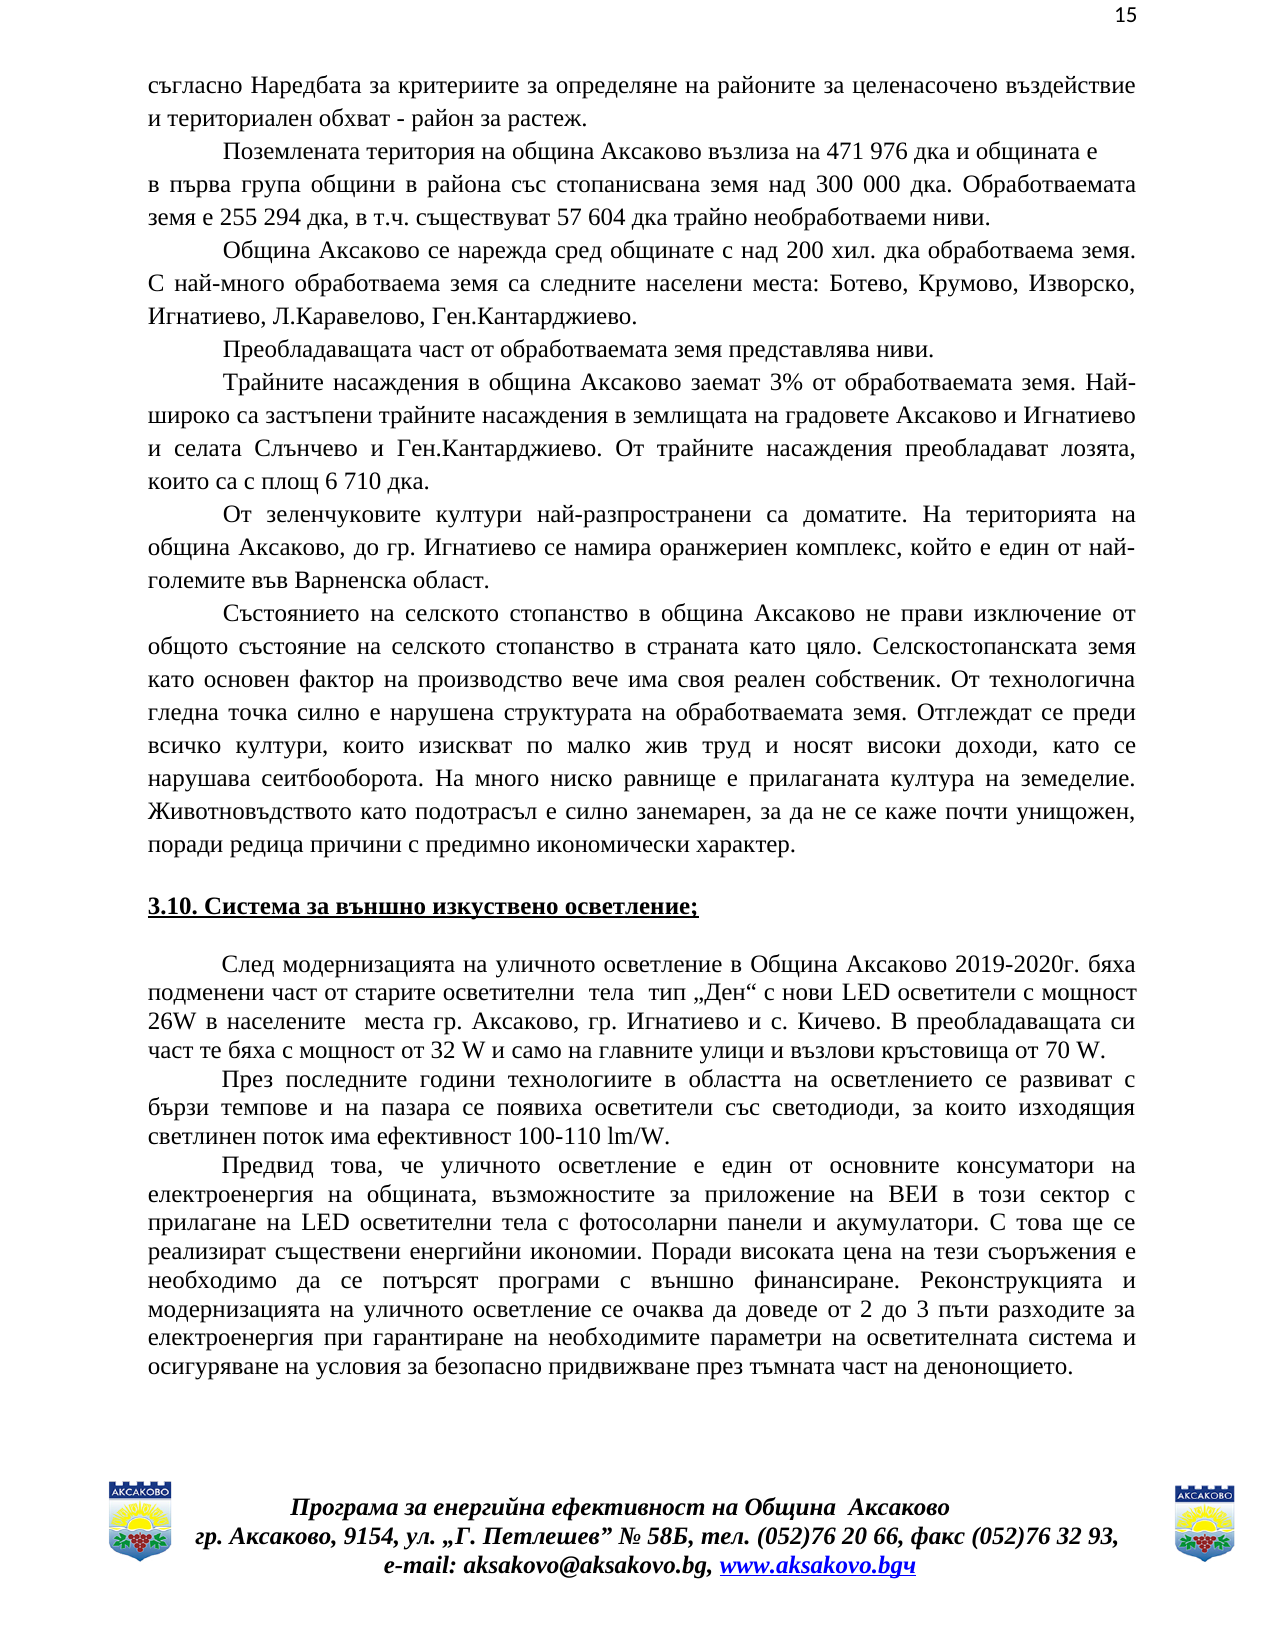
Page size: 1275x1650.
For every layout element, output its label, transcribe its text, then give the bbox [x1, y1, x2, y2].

text Община Аксаково се нарежда сред общинате с над 200 хил. дка обработваема земя. С най-много обработваема земя са следните населени места: Ботево, Крумово, Изворско, Игнатиево, Л.Каравелово, Ген.Кантарджиево. [148, 235, 1137, 330]
text Състоянието на селското стопанство в община Аксаково не прави изключение от общото състояние на селското стопанство в страната като цяло. Селскостопанската земя като основен фактор на производство вече има своя реален собственик. От технологична гледна точка силно е нарушена структурата на обработваемата земя. Отглеждат се преди всичко култури, които изискват по малко жив труд и носят високи доходи, като се нарушава сеитбооборота. На много ниско равнище е прилаганата култура на земеделие. Животновъдството като подотрасъл е силно занемарен, за да не се каже почти унищожен, поради редица причини с предимно икономически характер. [148, 598, 1137, 858]
picture [1171, 1485, 1237, 1566]
text След модернизацията на уличното осветление в Община Аксаково 2019-2020г. бяха подменени част от старите осветителни тела тип „Ден“ с нови LED осветители с мощност 26W в населените места гр. Аксаково, гр. Игнатиево и с. Кичево. В преобладаващата си част те бяха с мощност от 32 W и само на главните улици и възлови кръстовища от 70 W. [148, 949, 1137, 1064]
text в първа група общини в района със стопанисвана земя над 300 000 дка. Обработваемата земя е 255 294 дка, в т.ч. съществуват 57 604 дка трайно необработваеми ниви. [148, 169, 1137, 231]
text Трайните насаждения в община Аксаково заемат 3% от обработваемата земя. Най-широко са застъпени трайните насаждения в землищата на градовете Аксаково и Игнатиево и селата Слънчево и Ген.Кантарджиево. От трайните насаждения преобладават лозята, които са с площ 6 710 дка. [148, 367, 1137, 495]
text Предвид това, че уличното осветление е един от основните консуматори на електроенергия на общината, възможностите за приложение на ВЕИ в този сектор с прилагане на LED осветителни тела с фотосоларни панели и акумулатори. С това ще се реализират съществени енергийни икономии. Поради високата цена на тези съоръжения е необходимо да се потърсят програми с външно финансиране. Реконструкцията и модернизацията на уличното осветление се очаква да доведе от 2 до 3 пъти разходите за електроенергия при гарантиране на необходимите параметри на осветителната система и осигуряване на условия за безопасно придвижване през тъмната част на денонощието. [148, 1150, 1137, 1380]
text Поземлената територия на община Аксаково възлиза на 471 976 дка и общината е [148, 136, 1137, 165]
text Преобладаващата част от обработваемата земя представлява ниви. [148, 334, 1137, 363]
text 3.10. Система за външно изкуствено осветление; [148, 891, 1137, 920]
text През последните години технологиите в областта на осветлението се развиват с бързи темпове и на пазара се появиха осветители със светодиоди, за които изходящия светлинен поток има ефективност 100-110 lm/W. [148, 1064, 1137, 1150]
picture [105, 1480, 174, 1566]
text От зеленчуковите култури най-разпространени са доматите. На територията на община Аксаково, до гр. Игнатиево се намира оранжериен комплекс, който е един от най-големите във Варненска област. [148, 499, 1137, 594]
